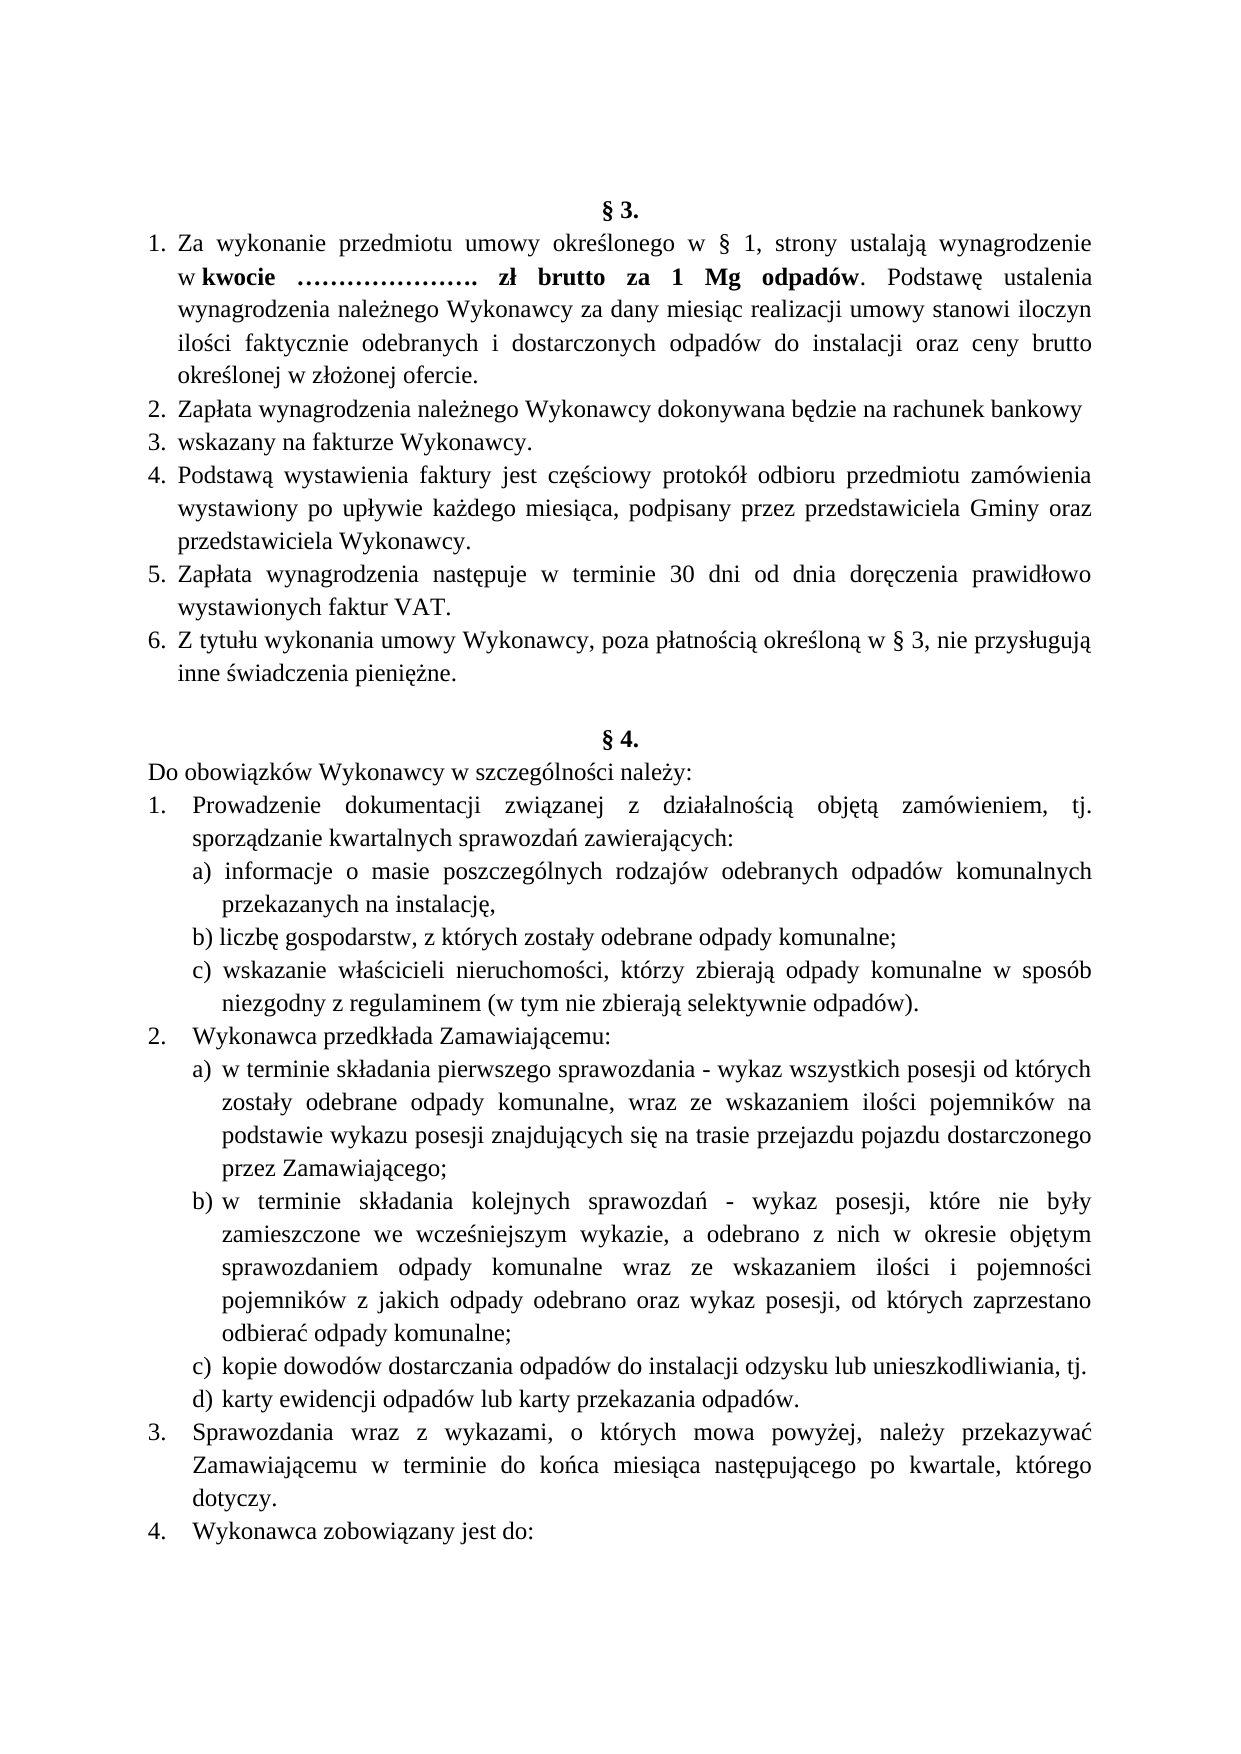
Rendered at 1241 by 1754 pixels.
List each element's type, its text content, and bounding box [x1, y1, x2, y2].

list w terminie składania kolejnych sprawozdań - wykaz posesji, które nie były zamieszczone we wcześniejszym wykazie, a odebrano z nich w okresie objętym sprawozdaniem odpady komunalne wraz ze wskazaniem ilości i pojemności pojemników z jakich odpady odebrano oraz wykaz posesji, od których zaprzestano odbierać odpady komunalne; [192, 1186, 1093, 1347]
list Zapłata wynagrodzenia następuje w terminie 30 dni od dnia doręczenia prawidłowo wystawionych faktur VAT. [148, 559, 1093, 621]
list Wykonawca przedkłada Zamawiającemu: [148, 1021, 1093, 1050]
list Prowadzenie dokumentacji związanej z działalnością objętą zamówieniem, tj. sporządzanie kwartalnych sprawozdań zawierających: [148, 790, 1093, 852]
list Z tytułu wykonania umowy Wykonawcy, poza płatnością określoną w § 3, nie przysługują inne świadczenia pieniężne. [148, 625, 1093, 687]
list wskazany na fakturze Wykonawcy. [148, 427, 1093, 455]
list karty ewidencji odpadów lub karty przekazania odpadów. [192, 1384, 1093, 1413]
list Wykonawca zobowiązany jest do: [148, 1516, 1093, 1545]
text § 4. [148, 724, 1093, 753]
list w terminie składania pierwszego sprawozdania - wykaz wszystkich posesji od których zostały odebrane odpady komunalne, wraz ze wskazaniem ilości pojemników na podstawie wykazu posesji znajdujących się na trasie przejazdu pojazdu dostarczonego przez Zamawiającego; [192, 1054, 1093, 1182]
list Sprawozdania wraz z wykazami, o których mowa powyżej, należy przekazywać Zamawiającemu w terminie do końca miesiąca następującego po kwartale, którego dotyczy. [148, 1417, 1093, 1512]
list Za wykonanie przedmiotu umowy określonego w § 1, strony ustalają wynagrodzenie w kwocie …………………. zł brutto za 1 Mg odpadów. Podstawę ustalenia wynagrodzenia należnego Wykonawcy za dany miesiąc realizacji umowy stanowi iloczyn ilości faktycznie odebranych i dostarczonych odpadów do instalacji oraz ceny brutto określonej w złożonej ofercie. [148, 228, 1093, 389]
list kopie dowodów dostarczania odpadów do instalacji odzysku lub unieszkodliwiania, tj. [192, 1351, 1093, 1380]
text § 3. [148, 196, 1093, 224]
list Podstawą wystawienia faktury jest częściowy protokół odbioru przedmiotu zamówienia wystawiony po upływie każdego miesiąca, podpisany przez przedstawiciela Gminy oraz przedstawiciela Wykonawcy. [148, 460, 1093, 554]
list Zapłata wynagrodzenia należnego Wykonawcy dokonywana będzie na rachunek bankowy [148, 394, 1093, 422]
text b) liczbę gospodarstw, z których zostały odebrane odpady komunalne; [192, 922, 1093, 951]
text a) informacje o masie poszczególnych rodzajów odebranych odpadów komunalnych przekazanych na instalację, [192, 856, 1093, 918]
text Do obowiązków Wykonawcy w szczególności należy: [148, 757, 1093, 786]
text c) wskazanie właścicieli nieruchomości, którzy zbierają odpady komunalne w sposób niezgodny z regulaminem (w tym nie zbierają selektywnie odpadów). [192, 955, 1093, 1017]
